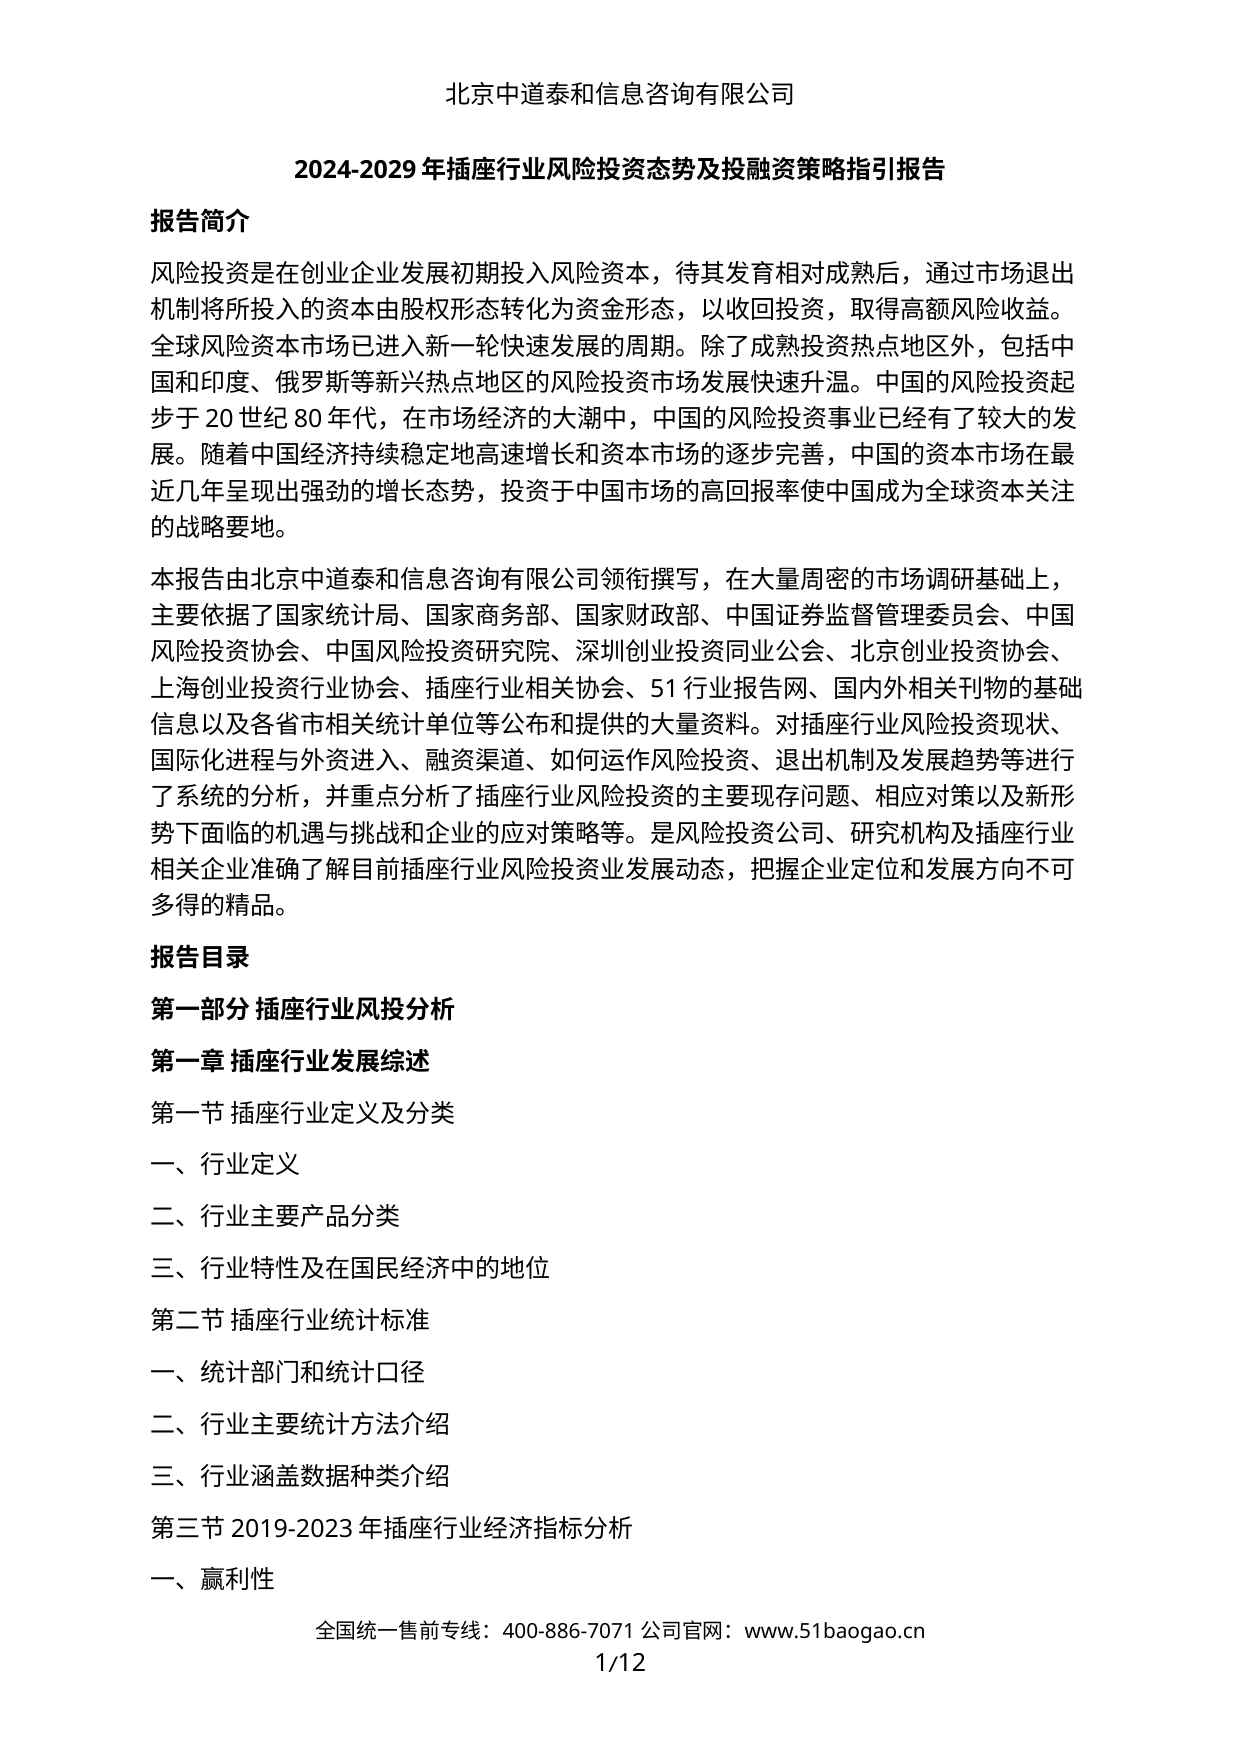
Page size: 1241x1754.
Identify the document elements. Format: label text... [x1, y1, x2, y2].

text 风险投资是在创业企业发展初期投入风险资本，待其发育相对成熟后，通过市场退出机制将所投入的资本由股权形态转化为资金形态，以收回投资，取得高额风险收益。全球风险资本市场已进入新一轮快速发展的周期。除了成熟投资热点地区外，包括中国和印度、俄罗斯等新兴热点地区的风险投资市场发展快速升温。中国的风险投资起步于20世纪80年代，在市场经济的大潮中，中国的风险投资事业已经有了较大的发展。随着中国经济持续稳定地高速增长和资本市场的逐步完善，中国的资本市场在最近几年呈现出强劲的增长态势，投资于中国市场的高回报率使中国成为全球资本关注的战略要地。 [150, 254, 1090, 544]
text 报告简介 [150, 202, 1090, 238]
text 本报告由北京中道泰和信息咨询有限公司领衔撰写，在大量周密的市场调研基础上，主要依据了国家统计局、国家商务部、国家财政部、中国证券监督管理委员会、中国风险投资协会、中国风险投资研究院、深圳创业投资同业公会、北京创业投资协会、上海创业投资行业协会、插座行业相关协会、51行业报告网、国内外相关刊物的基础信息以及各省市相关统计单位等公布和提供的大量资料。对插座行业风险投资现状、国际化进程与外资进入、融资渠道、如何运作风险投资、退出机制及发展趋势等进行了系统的分析，并重点分析了插座行业风险投资的主要现存问题、相应对策以及新形势下面临的机遇与挑战和企业的应对策略等。是风险投资公司、研究机构及插座行业相关企业准确了解目前插座行业风险投资业发展动态，把握企业定位和发展方向不可多得的精品。 [150, 559, 1090, 922]
text 二、行业主要产品分类 [150, 1197, 1090, 1233]
text 三、行业特性及在国民经济中的地位 [150, 1249, 1090, 1285]
text 第一章 插座行业发展综述 [150, 1041, 1090, 1077]
text 三、行业涵盖数据种类介绍 [150, 1456, 1090, 1492]
text 一、行业定义 [150, 1145, 1090, 1181]
text 第三节 2019-2023年插座行业经济指标分析 [150, 1508, 1090, 1544]
text 二、行业主要统计方法介绍 [150, 1404, 1090, 1441]
text 第二节 插座行业统计标准 [150, 1301, 1090, 1337]
text 第一部分 插座行业风投分析 [150, 989, 1090, 1026]
text 一、统计部门和统计口径 [150, 1352, 1090, 1389]
text 报告目录 [150, 937, 1090, 974]
text 一、赢利性 [150, 1560, 1090, 1596]
text 2024-2029年插座行业风险投资态势及投融资策略指引报告 [150, 150, 1090, 186]
text 第一节 插座行业定义及分类 [150, 1093, 1090, 1129]
